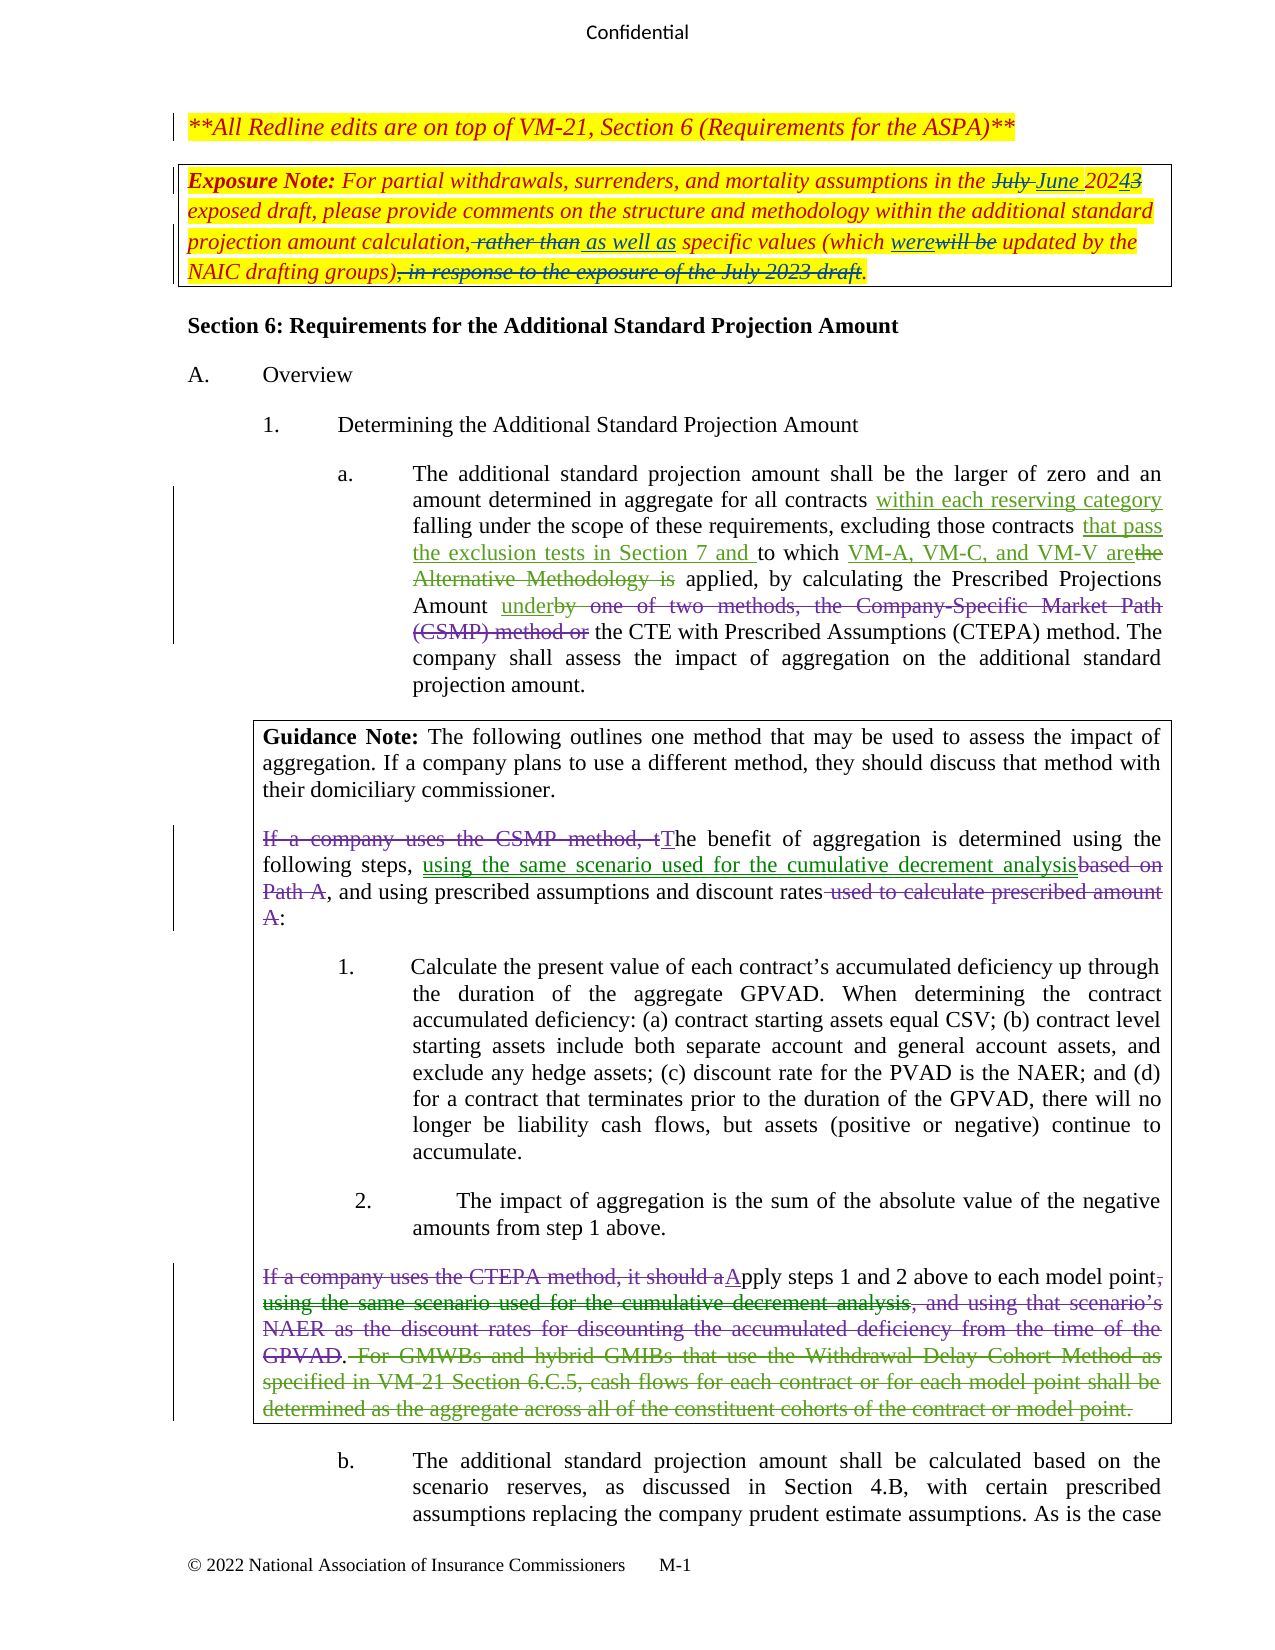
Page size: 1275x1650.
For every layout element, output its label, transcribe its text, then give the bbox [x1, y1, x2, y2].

text Exposure Note: For partial withdrawals, surrenders, and mortality assumptions in the 202 exposed draft, please provide comments on the structure and methodology within the additional standard projection amount calculation, specific values (which updated by the NAIC drafting groups). [179, 165, 1171, 286]
text 1. Calculate the present value of each contract’s accumulated deficiency up through the duration of the aggregate GPVAD. When determining the contract accumulated deficiency: (a) contract starting assets equal CSV; (b) contract level starting assets include both separate account and general account assets, and exclude any hedge assets; (c) discount rate for the PVAD is the NAER; and (d) for a contract that terminates prior to the duration of the GPVAD, there will no longer be liability cash flows, but assets (positive or negative) continue to accumulate. [254, 950, 1171, 1164]
text 2. The impact of aggregation is the sum of the absolute value of the negative amounts from step 1 above. [254, 1184, 1171, 1240]
text he benefit of aggregation is determined using the following steps, , and using prescribed assumptions and discount rates: [254, 822, 1171, 931]
subtitle Section 6: Requirements for the Additional Standard Projection Amount [187, 312, 1162, 338]
text 1. Determining the Additional Standard Projection Amount [262, 411, 1162, 437]
text pply steps 1 and 2 above to each model point . [254, 1260, 1171, 1423]
text A. Overview [187, 361, 1162, 388]
text a. The additional standard projection amount shall be the larger of zero and an amount determined in aggregate for all contracts falling under the scope of these requirements, excluding those contracts to which applied, by calculating the Prescribed Projections Amount the CTE with Prescribed Assumptions (CTEPA) method. The company shall assess the impact of aggregation on the additional standard projection amount. [337, 460, 1162, 697]
subtitle **All Redline edits are on top of VM-21, Section 6 (Requirements for the ASPA)** [187, 112, 1162, 141]
text Guidance Note: The following outlines one method that may be used to assess the impact of aggregation. If a company plans to use a different method, they should discuss that method with their domiciliary commissioner. [254, 721, 1171, 802]
